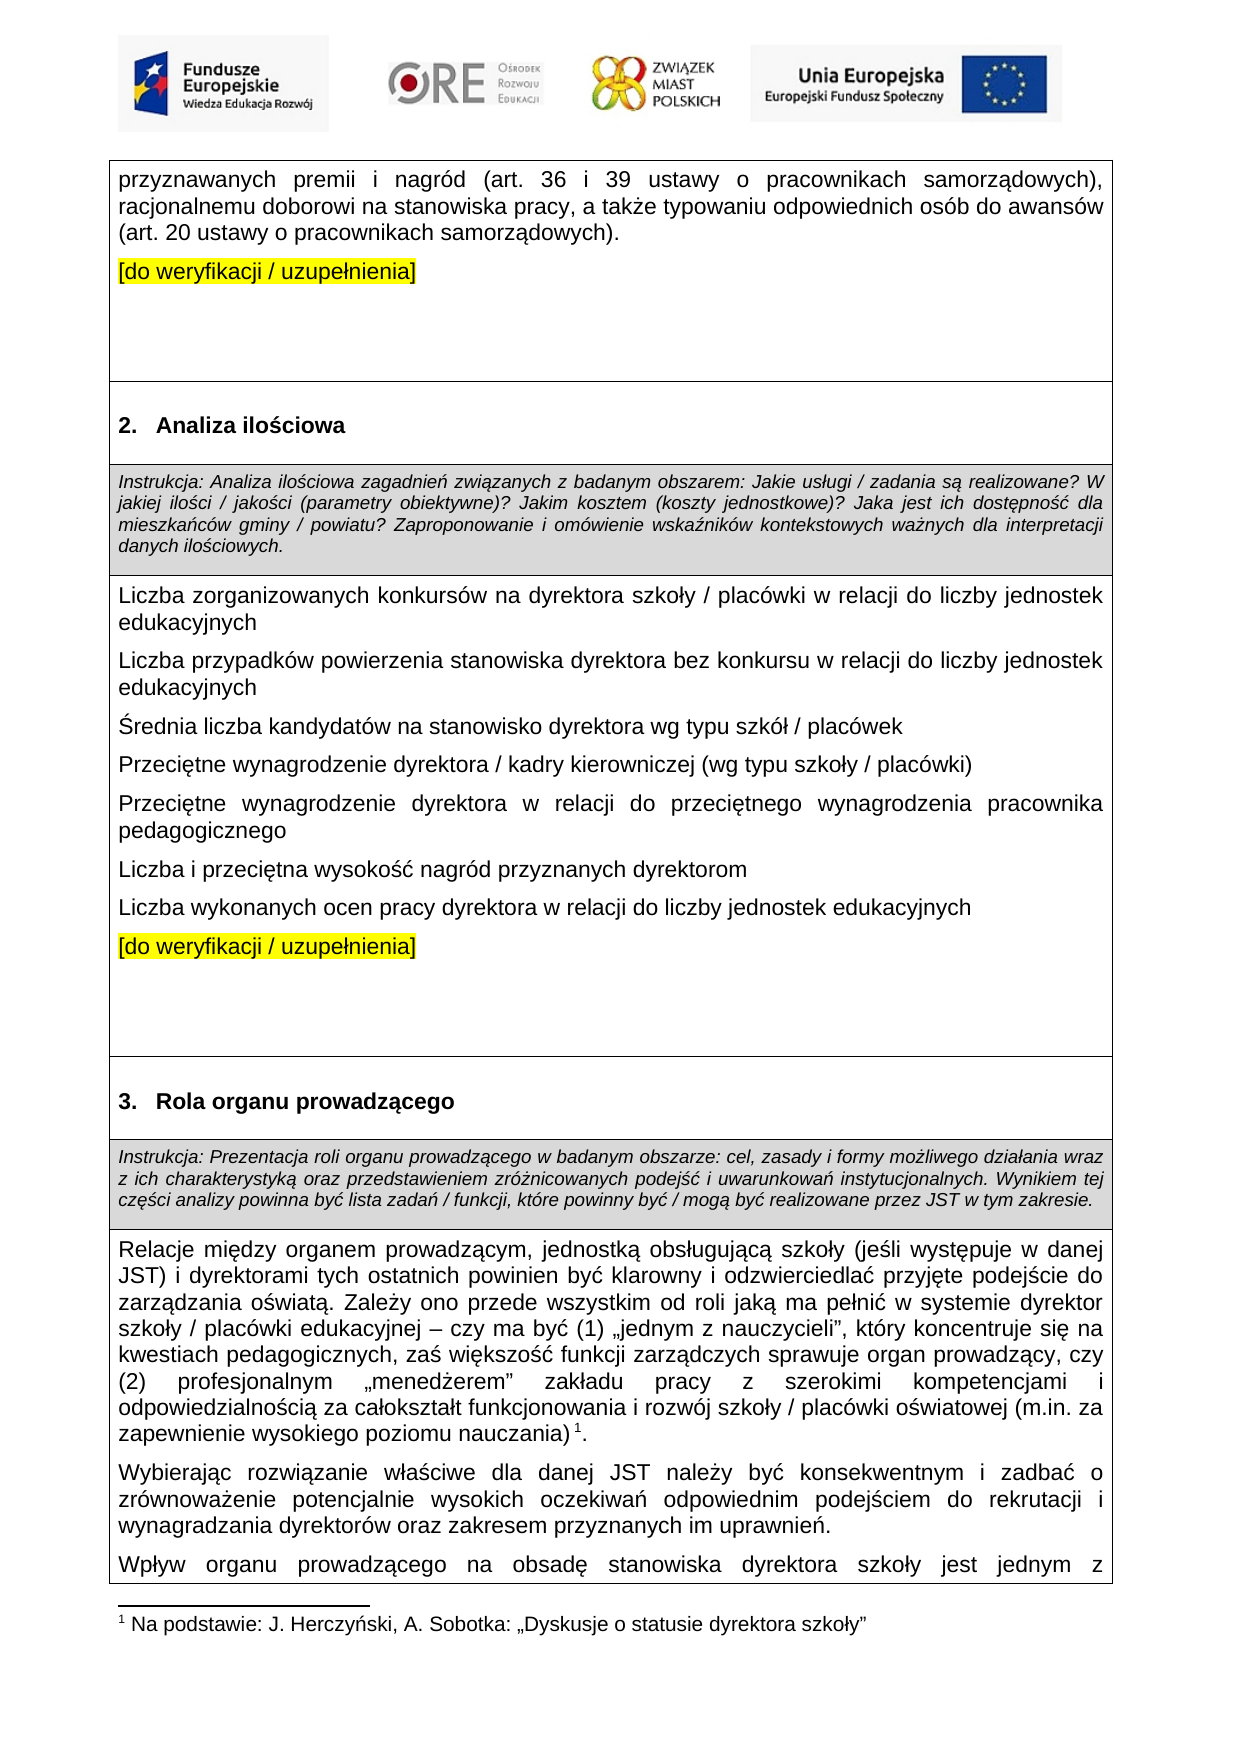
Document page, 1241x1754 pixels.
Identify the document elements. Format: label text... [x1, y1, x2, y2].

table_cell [110, 161, 1112, 381]
table_cell Rola organu prowadzącego [110, 1057, 1112, 1139]
table_cell Analiza ilościowa [110, 382, 1112, 463]
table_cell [110, 1230, 1112, 1583]
table_cell Instrukcja: Analiza ilościowa zagadnień związanych z badanym obszarem: Jakie usługi / zadania są realizowane? W jakiej ilości / jakości (parametry obiektywne)? Jakim kosztem (koszty jednostkowe)? Jaka jest ich dostępność dla mieszkańców gminy / powiatu? Zaproponowanie i omówienie wskaźników kontekstowych ważnych dla interpretacji danych ilościowych. [110, 465, 1112, 575]
table_cell Liczba zorganizowanych konkursów na dyrektora szkoły / placówki w relacji do liczby jednostek edukacyjnych Liczba przypadków powierzenia stanowiska dyrektora bez konkursu w relacji do liczby jednostek edukacyjnych Średnia liczba kandydatów na stanowisko dyrektora wg typu szkół / placówek Przeciętne wynagrodzenie dyrektora / kadry kierowniczej (wg typu szkoły / placówki) Przeciętne wynagrodzenie dyrektora w relacji do przeciętnego wynagrodzenia pracownika pedagogicznego Liczba i przeciętna wysokość nagród przyznanych dyrektorom Liczba wykonanych ocen pracy dyrektora w relacji do liczby jednostek edukacyjnych [do weryfikacji / uzupełnienia] [110, 576, 1112, 1056]
table_cell Instrukcja: Prezentacja roli organu prowadzącego w badanym obszarze: cel, zasady i formy możliwego działania wraz z ich charakterystyką oraz przedstawieniem zróżnicowanych podejść i uwarunkowań instytucjonalnych. Wynikiem tej części analizy powinna być lista zadań / funkcji, które powinny być / mogą być realizowane przez JST w tym zakresie. [110, 1140, 1112, 1229]
picture [118, 35, 1064, 132]
